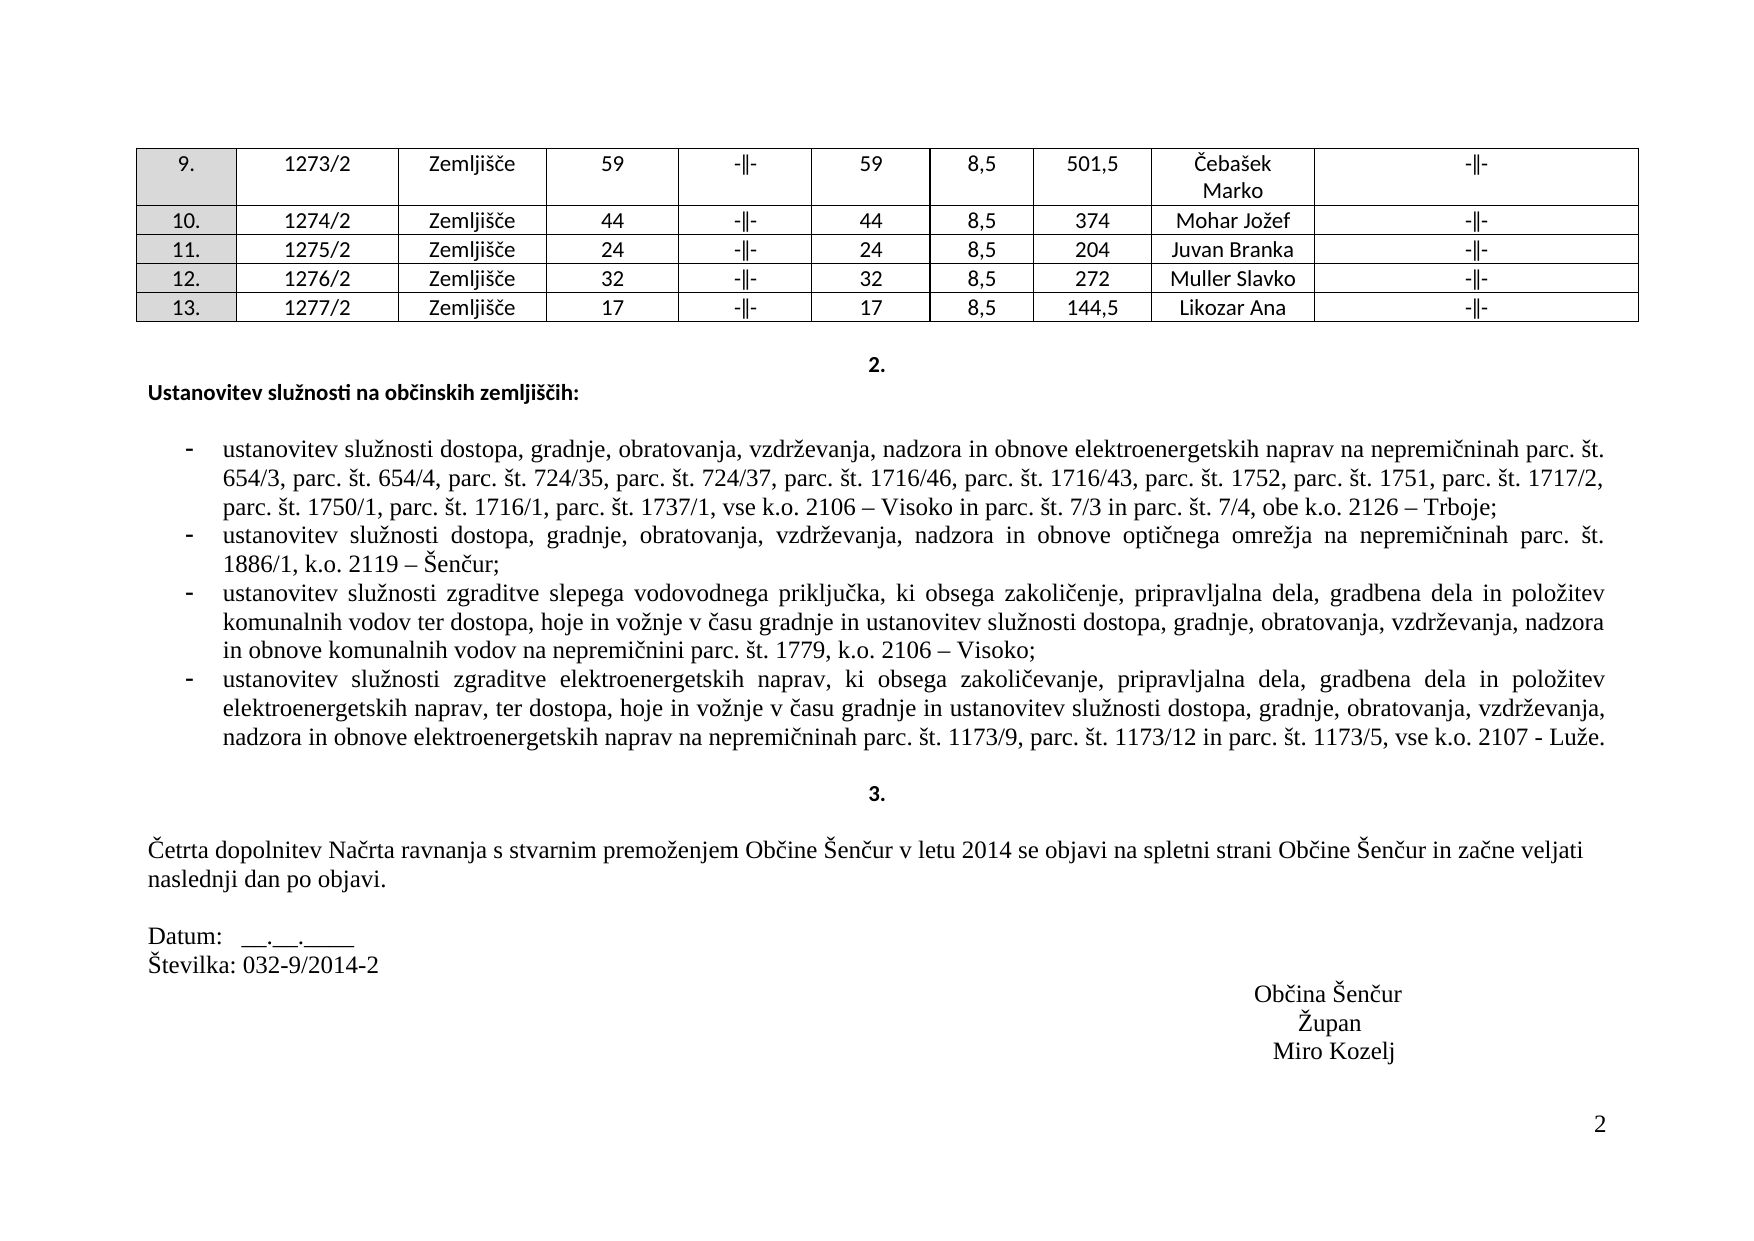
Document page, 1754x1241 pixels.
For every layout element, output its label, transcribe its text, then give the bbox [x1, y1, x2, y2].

table_cell 59 [812, 149, 929, 205]
table_cell 17 [547, 293, 678, 321]
table_cell Zemljišče [399, 206, 546, 234]
table_cell -ǁ- [679, 206, 811, 234]
table_cell 204 [1034, 235, 1151, 263]
table_cell Zemljišče [399, 235, 546, 263]
table_cell Juvan Branka [1152, 235, 1314, 263]
table_cell -ǁ- [679, 235, 811, 263]
table_cell 8,5 [931, 264, 1033, 292]
table_cell 8,5 [931, 235, 1033, 263]
table_cell 1273/2 [237, 149, 398, 205]
text 3. [148, 779, 1606, 807]
table_cell -ǁ- [1315, 235, 1638, 263]
table_cell -ǁ- [1315, 293, 1638, 321]
table_cell -ǁ- [1315, 149, 1638, 205]
table_cell 8,5 [931, 149, 1033, 205]
table_cell -ǁ- [679, 293, 811, 321]
list ustanovitev služnosti dostopa, gradnje, obratovanja, vzdrževanja, nadzora in obnove optičnega omrežja na nepremičninah parc. št. 1886/1, k.o. 2119 – Šenčur; [185, 520, 1606, 578]
table_cell -ǁ- [679, 264, 811, 292]
table_cell -ǁ- [1315, 264, 1638, 292]
table_cell 44 [812, 206, 929, 234]
list ustanovitev služnosti dostopa, gradnje, obratovanja, vzdrževanja, nadzora in obnove elektroenergetskih naprav na nepremičninah parc. št. 654/3, parc. št. 654/4, parc. št. 724/35, parc. št. 724/37, parc. št. 1716/46, parc. št. 1716/43, parc. št. 1752, parc. št. 1751, parc. št. 1717/2, parc. št. 1750/1, parc. št. 1716/1, parc. št. 1737/1, vse k.o. 2106 – Visoko in parc. št. 7/3 in parc. št. 7/4, obe k.o. 2126 – Trboje; [185, 434, 1606, 520]
table_cell Mohar Jožef [1152, 206, 1314, 234]
table_cell 24 [812, 235, 929, 263]
table_cell 501,5 [1034, 149, 1151, 205]
table_cell 144,5 [1034, 293, 1151, 321]
text Ustanovitev služnosti na občinskih zemljiščih: [148, 378, 1606, 406]
table_cell Muller Slavko [1152, 264, 1314, 292]
text Miro Kozelj [1180, 1036, 1606, 1065]
table_cell Zemljišče [399, 293, 546, 321]
table_cell 12. [137, 264, 236, 292]
table_cell 272 [1034, 264, 1151, 292]
table_cell 24 [547, 235, 678, 263]
table_cell 1274/2 [237, 206, 398, 234]
table_cell Zemljišče [399, 264, 546, 292]
table_cell Čebašek Marko [1152, 149, 1314, 205]
list ustanovitev služnosti zgraditve elektroenergetskih naprav, ki obsega zakoličevanje, pripravljalna dela, gradbena dela in položitev elektroenergetskih naprav, ter dostopa, hoje in vožnje v času gradnje in ustanovitev služnosti dostopa, gradnje, obratovanja, vzdrževanja, nadzora in obnove elektroenergetskih naprav na nepremičninah parc. št. 1173/9, parc. št. 1173/12 in parc. št. 1173/5, vse k.o. 2107 - Luže. [185, 664, 1606, 750]
table_cell Zemljišče [399, 149, 546, 205]
table_cell 32 [547, 264, 678, 292]
table_cell 44 [547, 206, 678, 234]
text Četrta dopolnitev Načrta ravnanja s stvarnim premoženjem Občine Šenčur v letu 2014 se objavi na spletni strani Občine Šenčur in začne veljati naslednji dan po objavi. [148, 835, 1606, 893]
table_cell 59 [547, 149, 678, 205]
table_cell Likozar Ana [1152, 293, 1314, 321]
table_cell 8,5 [931, 206, 1033, 234]
table_cell 1276/2 [237, 264, 398, 292]
table_cell 1277/2 [237, 293, 398, 321]
text Župan [1180, 1008, 1606, 1036]
table_cell 13. [137, 293, 236, 321]
text Datum: __.__.____ [148, 921, 1606, 950]
text Občina Šenčur [1180, 979, 1606, 1008]
table_cell 8,5 [931, 293, 1033, 321]
table_cell 17 [812, 293, 929, 321]
text 2. [148, 350, 1606, 378]
table_cell 9. [137, 149, 236, 205]
table_cell -ǁ- [679, 149, 811, 205]
table_cell 374 [1034, 206, 1151, 234]
table_cell 10. [137, 206, 236, 234]
table_cell 1275/2 [237, 235, 398, 263]
table_cell 11. [137, 235, 236, 263]
table_cell -ǁ- [1315, 206, 1638, 234]
list ustanovitev služnosti zgraditve slepega vodovodnega priključka, ki obsega zakoličenje, pripravljalna dela, gradbena dela in položitev komunalnih vodov ter dostopa, hoje in vožnje v času gradnje in ustanovitev služnosti dostopa, gradnje, obratovanja, vzdrževanja, nadzora in obnove komunalnih vodov na nepremičnini parc. št. 1779, k.o. 2106 – Visoko; [185, 578, 1606, 664]
table_cell 32 [812, 264, 929, 292]
text Številka: 032-9/2014-2 [148, 950, 1606, 979]
